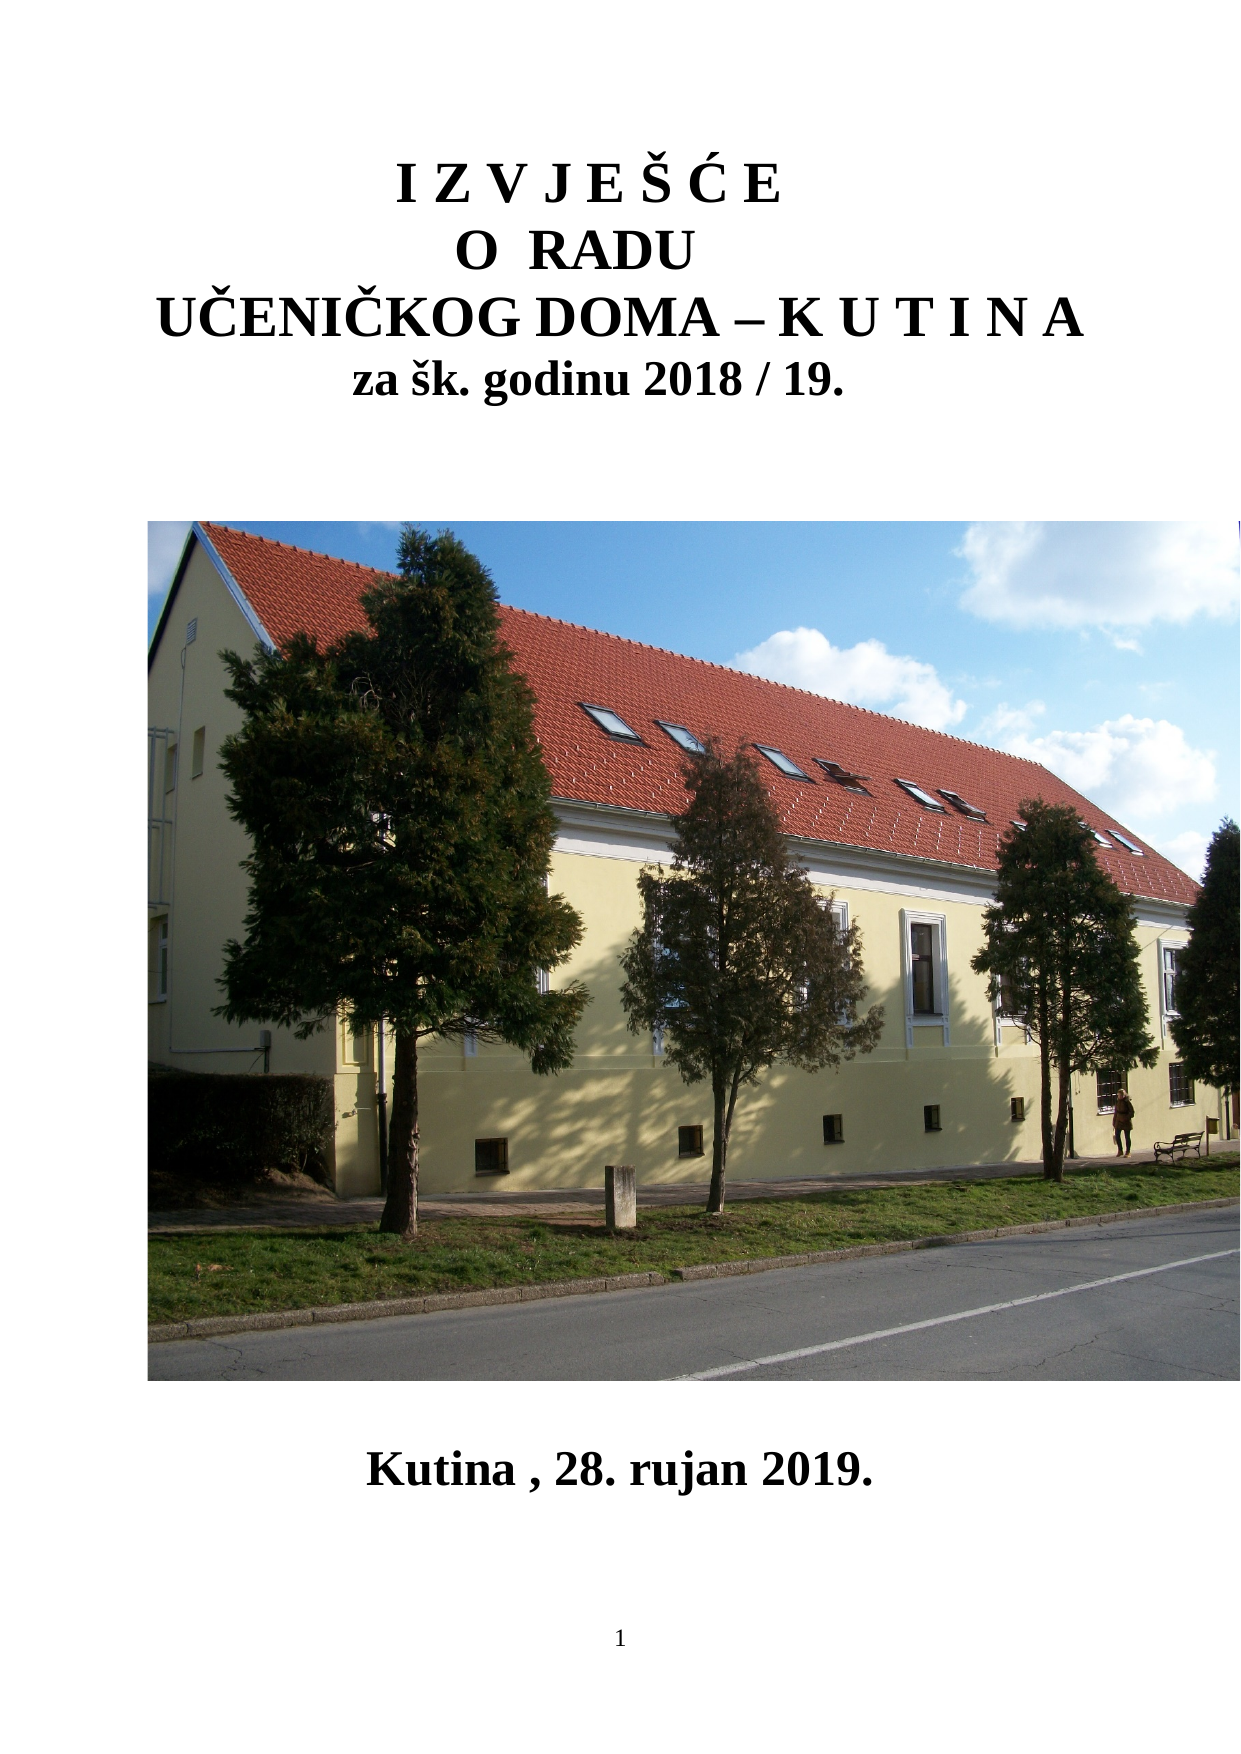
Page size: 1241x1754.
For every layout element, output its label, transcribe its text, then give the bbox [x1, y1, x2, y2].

text I Z V J E Š Ć E [148, 148, 1093, 215]
text za šk. godinu 2018 / 19. [148, 349, 1093, 406]
text O RADU [148, 215, 1093, 282]
text UČENIČKOG DOMA – K U T I N A [148, 282, 1093, 349]
text Kutina , 28. rujan 2019. [148, 1438, 1093, 1496]
picture [147, 521, 1241, 1381]
